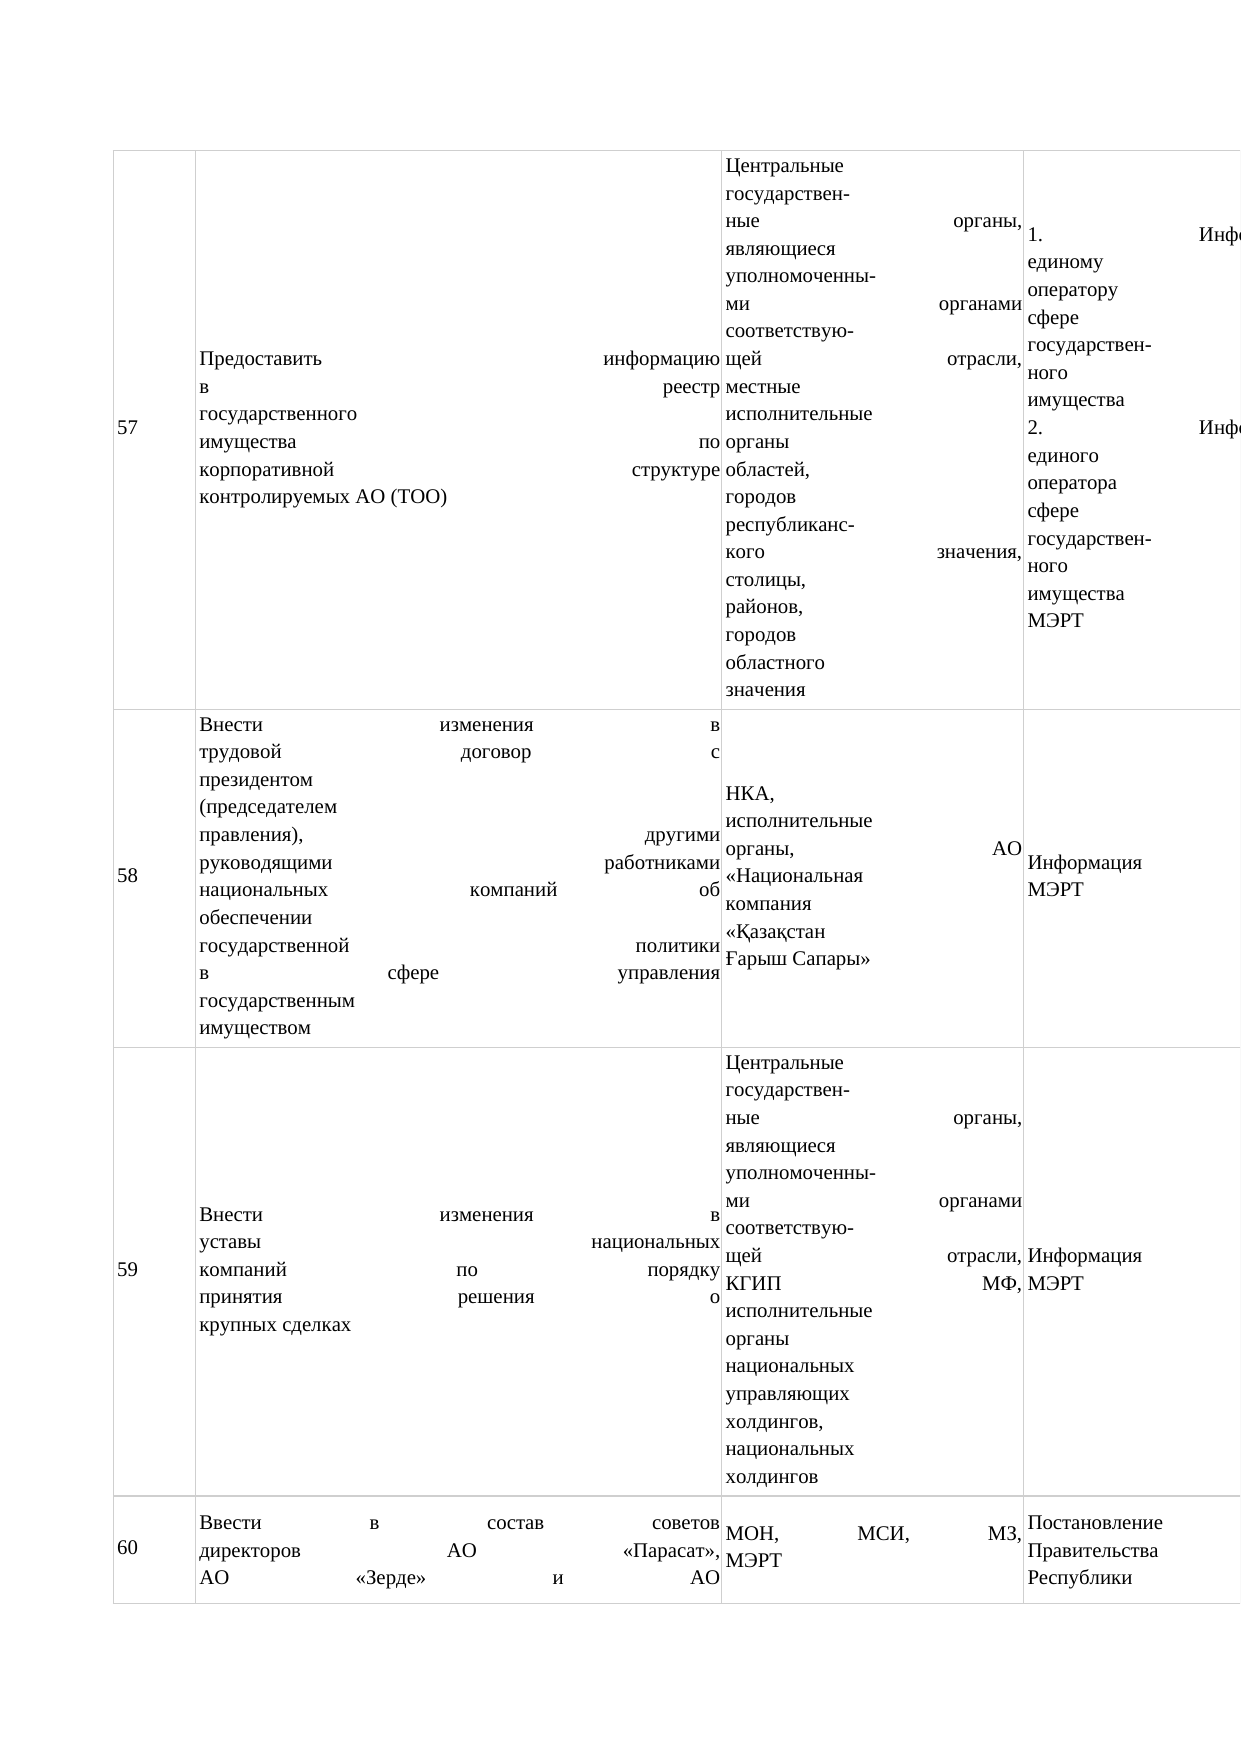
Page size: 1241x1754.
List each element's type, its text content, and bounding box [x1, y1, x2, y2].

table_cell Внести изменения в уставы национальных компаний по порядку принятия решения о крупных сделках [196, 1048, 721, 1495]
table_cell МОН, МСИ, МЗ, МЭРТ [722, 1497, 1023, 1603]
table_cell Информация в МЭРТ [1024, 710, 1240, 1047]
table_cell 1. Информация единому оператору в сфере учета государствен- ного имущества 2. Информация единого оператора в сфере учета государствен- ного имущества в МЭРТ [1024, 151, 1240, 709]
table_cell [196, 1497, 721, 1603]
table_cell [1024, 1497, 1240, 1603]
table_cell 57 [114, 151, 195, 709]
table_cell Внести изменения в трудовой договор с президентом (председателем правления), другими руководящими работниками национальных компаний об обеспечении государственной политики в сфере управления государственным имуществом [196, 710, 721, 1047]
table_cell Информация в МЭРТ [1024, 1048, 1240, 1495]
table_cell 58 [114, 710, 195, 1047]
table_cell Предоставить информацию в реестр государственного имущества по корпоративной структуре контролируемых АО (ТОО) [196, 151, 721, 709]
table_cell НКА, исполнительные органы, АО «Национальная компания «Қазақстан Ғарыш Сапары» [722, 710, 1023, 1047]
table_cell 59 [114, 1048, 195, 1495]
table_cell Центральные государствен- ные органы, являющиеся уполномоченны- ми органами соответствую- щей отрасли, местные исполнительные органы областей, городов республиканс- кого значения, столицы, районов, городов областного значения [722, 151, 1023, 709]
table_cell 60 [114, 1497, 195, 1603]
